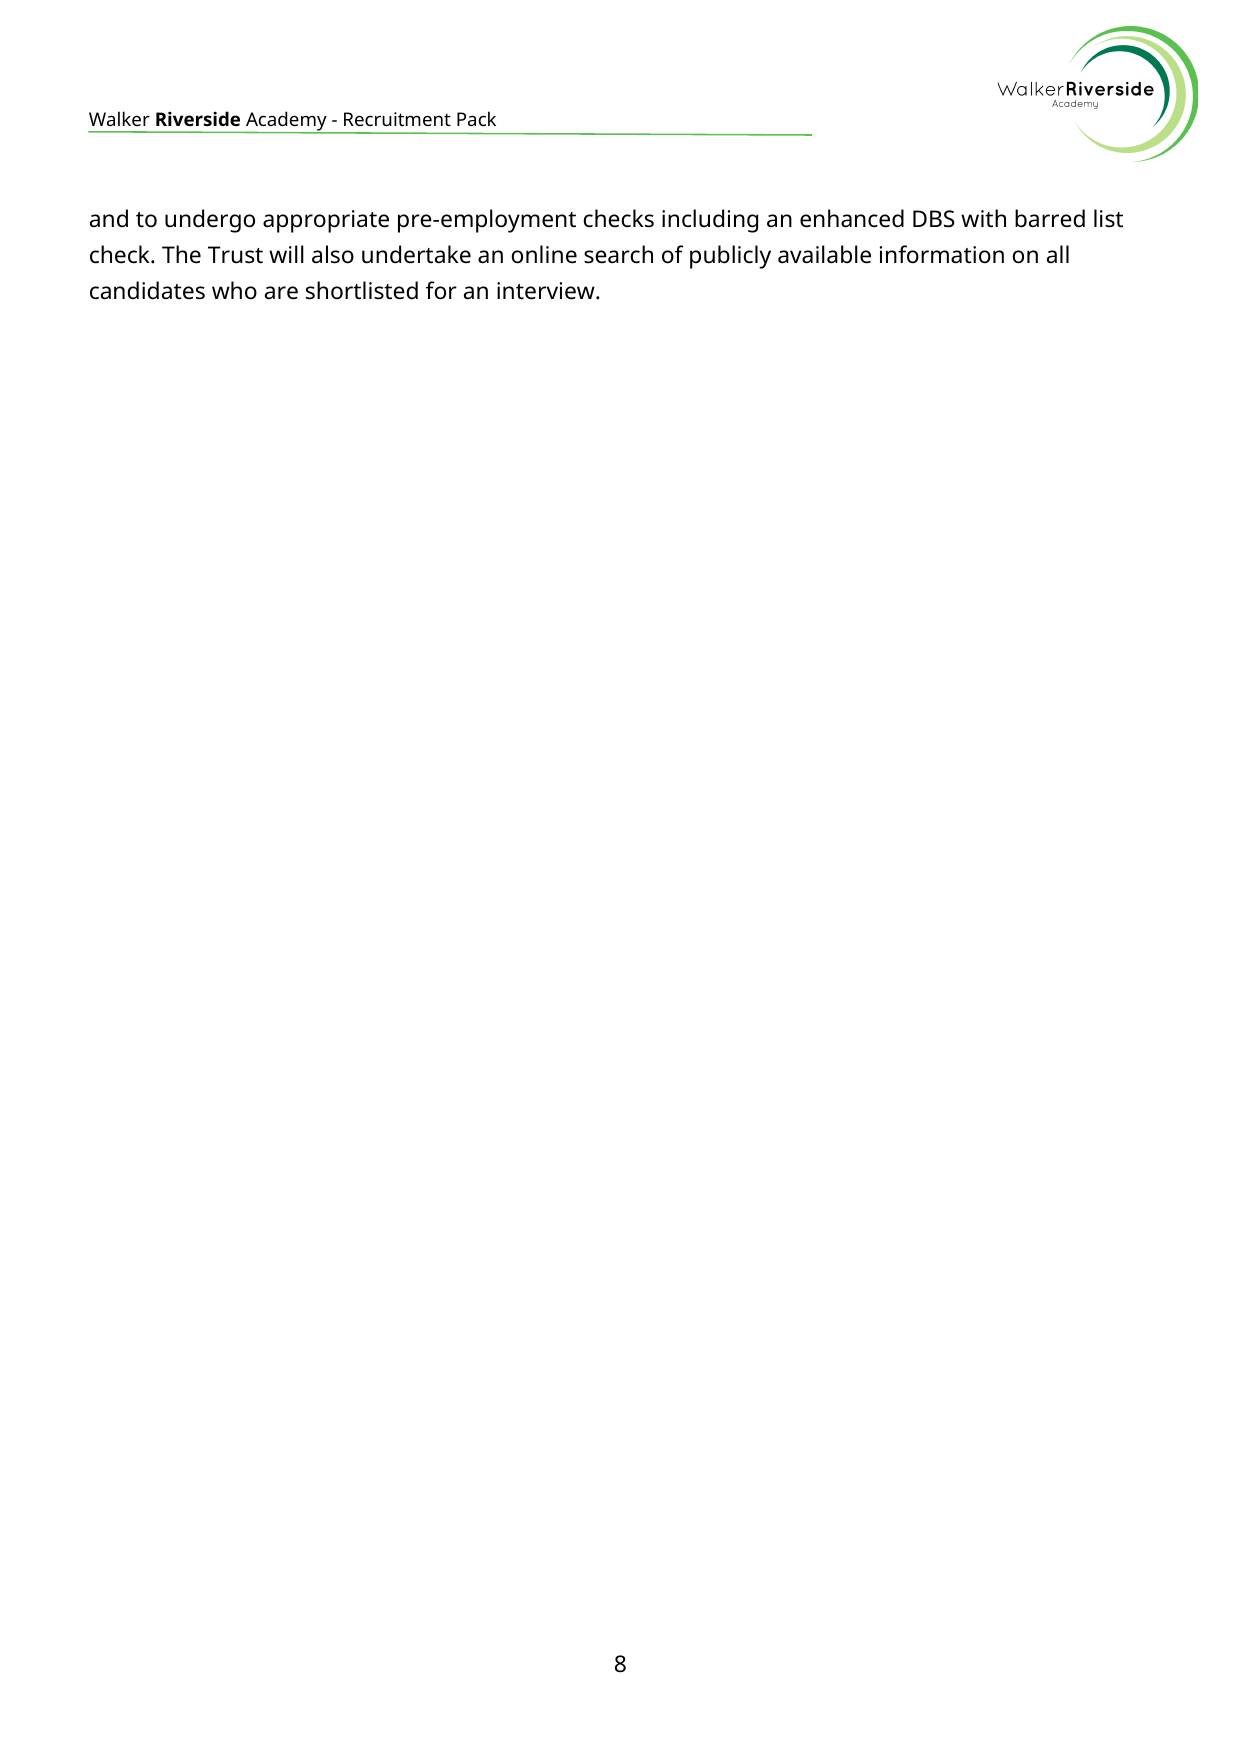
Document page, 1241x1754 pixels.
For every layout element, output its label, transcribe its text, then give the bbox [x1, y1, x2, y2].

text candidates who are shortlisted for an interview. [88, 274, 1152, 306]
picture [997, 26, 1199, 162]
